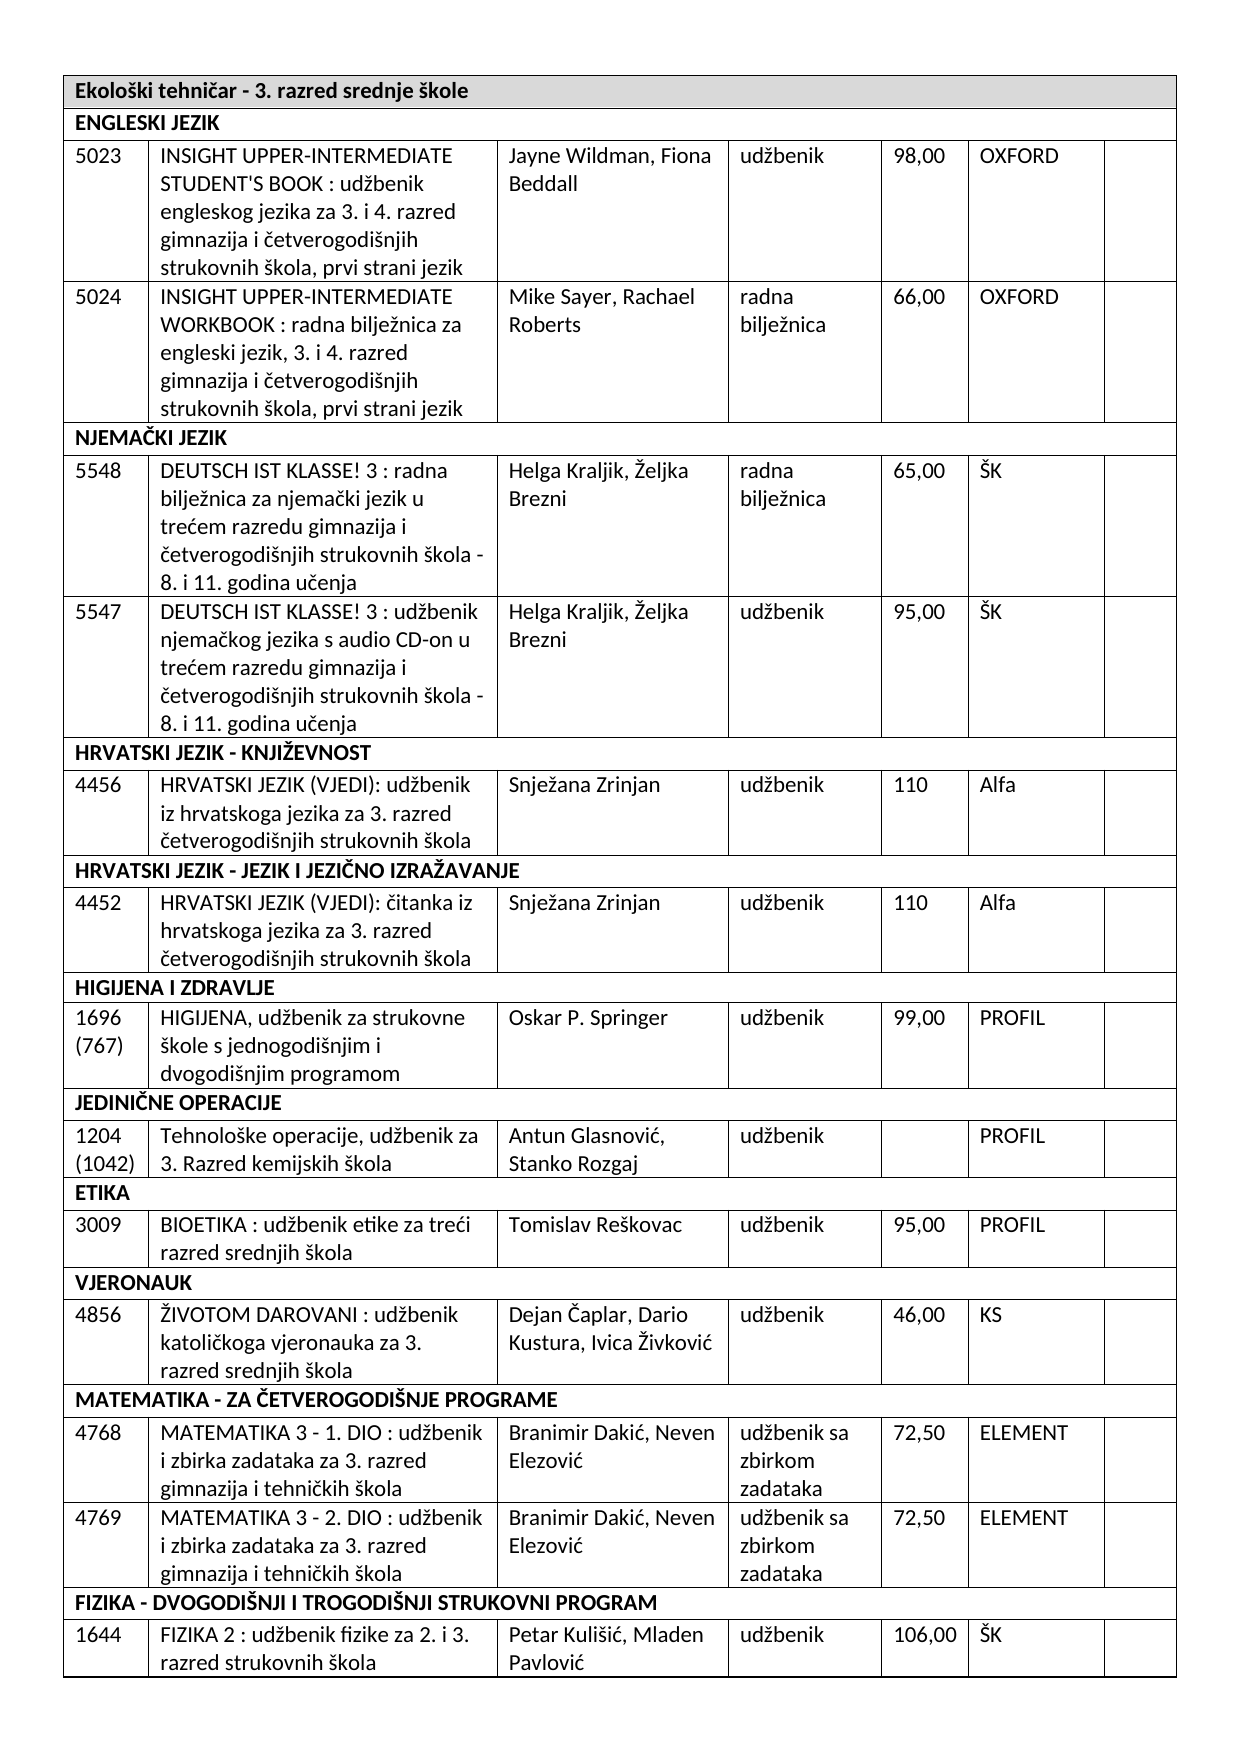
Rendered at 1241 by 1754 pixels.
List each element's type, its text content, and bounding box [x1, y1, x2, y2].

table_cell [1105, 282, 1176, 422]
table_cell INSIGHT UPPER-INTERMEDIATE WORKBOOK : radna bilježnica za engleski jezik, 3. i 4. razred gimnazija i četverogodišnjih strukovnih škola, prvi strani jezik [149, 282, 497, 422]
table_cell [1105, 1503, 1176, 1587]
table_cell 1696 (767) [64, 1003, 148, 1087]
table_cell Antun Glasnović, Stanko Rozgaj [498, 1121, 728, 1177]
table_cell 72,50 [882, 1418, 968, 1502]
table_cell MATEMATIKA - ZA ČETVEROGODIŠNJE PROGRAME [64, 1385, 1176, 1417]
table_cell udžbenik [729, 1620, 881, 1676]
table_cell 110 [882, 771, 968, 855]
table_cell ŠK [969, 456, 1104, 596]
table_cell KS [969, 1300, 1104, 1384]
table_cell 1204 (1042) [64, 1121, 148, 1177]
table_cell 66,00 [882, 282, 968, 422]
table_cell BIOETIKA : udžbenik etike za treći razred srednjih škola [149, 1211, 497, 1267]
table_cell PROFIL [969, 1211, 1104, 1267]
table_cell 99,00 [882, 1003, 968, 1087]
table_cell 4456 [64, 771, 148, 855]
table_cell udžbenik [729, 1211, 881, 1267]
table_cell udžbenik [729, 1003, 881, 1087]
table_cell ŽIVOTOM DAROVANI : udžbenik katoličkoga vjeronauka za 3. razred srednjih škola [149, 1300, 497, 1384]
table_cell Dejan Čaplar, Dario Kustura, Ivica Živković [498, 1300, 728, 1384]
table_cell DEUTSCH IST KLASSE! 3 : radna bilježnica za njemački jezik u trećem razredu gimnazija i četverogodišnjih strukovnih škola - 8. i 11. godina učenja [149, 456, 497, 596]
table_cell Tehnološke operacije, udžbenik za 3. Razred kemijskih škola [149, 1121, 497, 1177]
table_cell HRVATSKI JEZIK - KNJIŽEVNOST [64, 738, 1176, 769]
table_cell ŠK [969, 1620, 1104, 1676]
table_cell Oskar P. Springer [498, 1003, 728, 1087]
table_cell MATEMATIKA 3 - 1. DIO : udžbenik i zbirka zadataka za 3. razred gimnazija i tehničkih škola [149, 1418, 497, 1502]
table_header Ekološki tehničar - 3. razred srednje škole [64, 76, 1176, 107]
table_cell Jayne Wildman, Fiona Beddall [498, 141, 728, 281]
table_cell Alfa [969, 888, 1104, 972]
table_cell VJERONAUK [64, 1268, 1176, 1299]
table_cell Helga Kraljik, Željka Brezni [498, 456, 728, 596]
table_cell INSIGHT UPPER-INTERMEDIATE STUDENT'S BOOK : udžbenik engleskog jezika za 3. i 4. razred gimnazija i četverogodišnjih strukovnih škola, prvi strani jezik [149, 141, 497, 281]
table_cell DEUTSCH IST KLASSE! 3 : udžbenik njemačkog jezika s audio CD-on u trećem razredu gimnazija i četverogodišnjih strukovnih škola - 8. i 11. godina učenja [149, 597, 497, 737]
table_cell [1105, 888, 1176, 972]
table_cell radna bilježnica [729, 282, 881, 422]
table_cell [1105, 1418, 1176, 1502]
table_cell udžbenik sa zbirkom zadataka [729, 1418, 881, 1502]
table_cell Alfa [969, 771, 1104, 855]
table_cell HRVATSKI JEZIK - JEZIK I JEZIČNO IZRAŽAVANJE [64, 856, 1176, 887]
table_cell Tomislav Reškovac [498, 1211, 728, 1267]
table_cell 72,50 [882, 1503, 968, 1587]
table_cell 46,00 [882, 1300, 968, 1384]
table_cell JEDINIČNE OPERACIJE [64, 1089, 1176, 1120]
table_cell [1105, 1620, 1176, 1676]
table_cell Mike Sayer, Rachael Roberts [498, 282, 728, 422]
table_cell Branimir Dakić, Neven Elezović [498, 1418, 728, 1502]
table_cell HRVATSKI JEZIK (VJEDI): čitanka iz hrvatskoga jezika za 3. razred četverogodišnjih strukovnih škola [149, 888, 497, 972]
table_cell Helga Kraljik, Željka Brezni [498, 597, 728, 737]
table_cell 5023 [64, 141, 148, 281]
table_cell [1105, 1300, 1176, 1384]
table_cell [882, 1121, 968, 1177]
table_cell radna bilježnica [729, 456, 881, 596]
table_cell 95,00 [882, 1211, 968, 1267]
table_cell udžbenik [729, 597, 881, 737]
table_cell 5548 [64, 456, 148, 596]
table_cell ŠK [969, 597, 1104, 737]
table_cell HIGIJENA, udžbenik za strukovne škole s jednogodišnjim i dvogodišnjim programom [149, 1003, 497, 1087]
table_cell MATEMATIKA 3 - 2. DIO : udžbenik i zbirka zadataka za 3. razred gimnazija i tehničkih škola [149, 1503, 497, 1587]
table_cell [1105, 771, 1176, 855]
table_cell OXFORD [969, 282, 1104, 422]
table_cell FIZIKA - DVOGODIŠNJI I TROGODIŠNJI STRUKOVNI PROGRAM [64, 1588, 1176, 1619]
table_cell 5547 [64, 597, 148, 737]
table_cell HIGIJENA I ZDRAVLJE [64, 973, 1176, 1002]
table_cell [1105, 141, 1176, 281]
table_cell udžbenik sa zbirkom zadataka [729, 1503, 881, 1587]
table_cell 110 [882, 888, 968, 972]
table_cell HRVATSKI JEZIK (VJEDI): udžbenik iz hrvatskoga jezika za 3. razred četverogodišnjih strukovnih škola [149, 771, 497, 855]
table_cell 65,00 [882, 456, 968, 596]
table_cell ELEMENT [969, 1503, 1104, 1587]
table_cell udžbenik [729, 141, 881, 281]
table_cell [1105, 456, 1176, 596]
table_cell [1105, 1121, 1176, 1177]
table_cell 4769 [64, 1503, 148, 1587]
table_cell 5024 [64, 282, 148, 422]
table_cell PROFIL [969, 1121, 1104, 1177]
table_cell udžbenik [729, 771, 881, 855]
table_cell Snježana Zrinjan [498, 771, 728, 855]
table_cell [1105, 1003, 1176, 1087]
table_cell OXFORD [969, 141, 1104, 281]
table_cell ETIKA [64, 1178, 1176, 1209]
table_cell 4856 [64, 1300, 148, 1384]
table_cell Snježana Zrinjan [498, 888, 728, 972]
table_cell ENGLESKI JEZIK [64, 109, 1176, 140]
table_cell 1644 [64, 1620, 148, 1676]
table_cell 3009 [64, 1211, 148, 1267]
table_cell [1105, 1211, 1176, 1267]
table_cell NJEMAČKI JEZIK [64, 423, 1176, 455]
table_cell [1105, 597, 1176, 737]
table_cell udžbenik [729, 1121, 881, 1177]
table_cell 95,00 [882, 597, 968, 737]
table_cell ELEMENT [969, 1418, 1104, 1502]
table_cell Petar Kulišić, Mladen Pavlović [498, 1620, 728, 1676]
table_cell 98,00 [882, 141, 968, 281]
table_cell 4452 [64, 888, 148, 972]
table_cell udžbenik [729, 888, 881, 972]
table_cell 106,00 [882, 1620, 968, 1676]
table_cell Branimir Dakić, Neven Elezović [498, 1503, 728, 1587]
table_cell 4768 [64, 1418, 148, 1502]
table_cell FIZIKA 2 : udžbenik fizike za 2. i 3. razred strukovnih škola [149, 1620, 497, 1676]
table_cell udžbenik [729, 1300, 881, 1384]
table_cell PROFIL [969, 1003, 1104, 1087]
